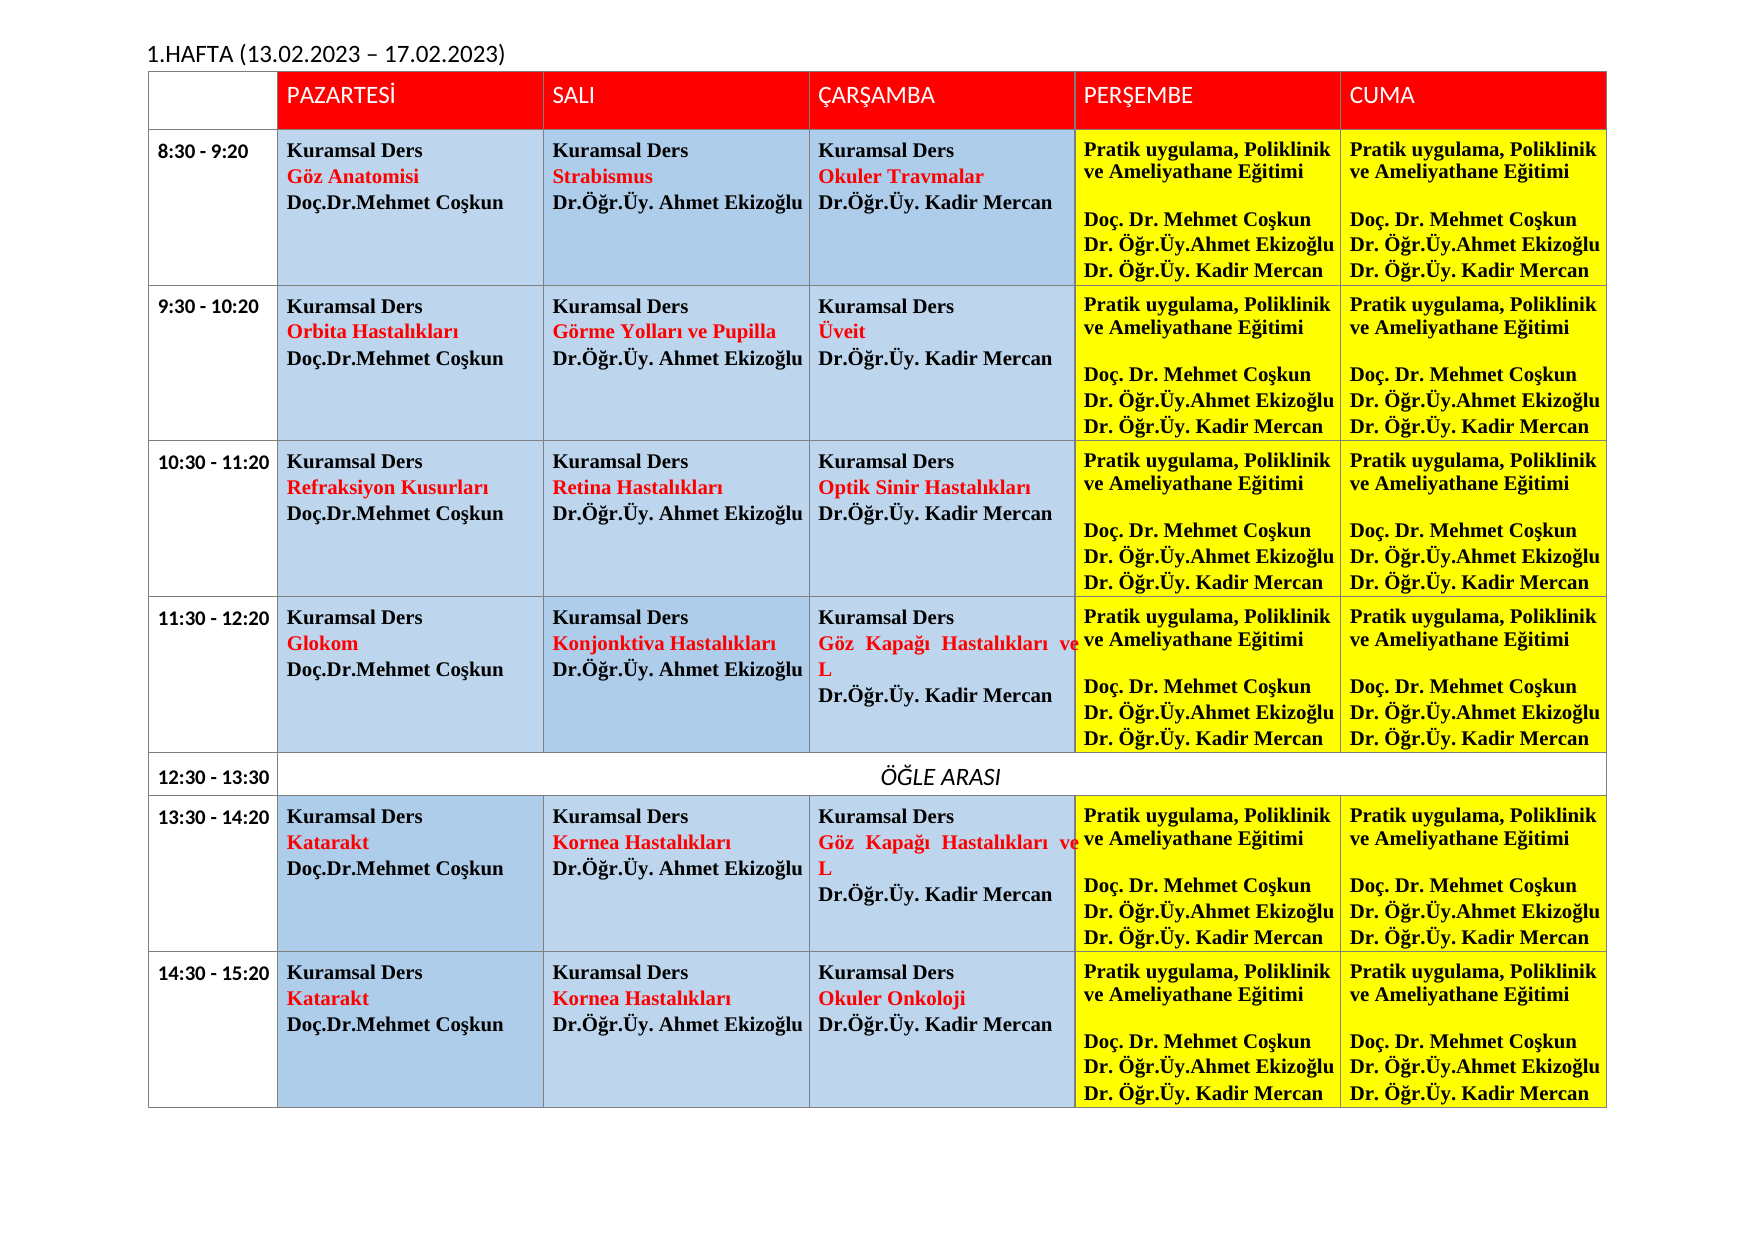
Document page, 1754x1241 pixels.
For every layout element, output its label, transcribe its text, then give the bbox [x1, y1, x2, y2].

table_cell Kuramsal Ders Kornea Hastalıkları Dr.Öğr.Üy. Ahmet Ekizoğlu [544, 796, 809, 951]
table_cell 8:30 - 9:20 [149, 130, 277, 285]
text 1.HAFTA (13.02.2023 – 17.02.2023) [146, 38, 1604, 68]
table_cell ÖĞLE ARASI [278, 753, 1606, 795]
table_cell Kuramsal Ders Göz Anatomisi Doç.Dr.Mehmet Coşkun [278, 130, 543, 285]
table_cell Kuramsal Ders Okuler Onkoloji Dr.Öğr.Üy. Kadir Mercan [810, 952, 1074, 1107]
table_header SALI [544, 72, 809, 129]
table_header PAZARTESİ [278, 72, 543, 129]
table_cell 10:30 - 11:20 [149, 441, 277, 596]
table_header [149, 72, 277, 129]
table_cell 9:30 - 10:20 [149, 286, 277, 440]
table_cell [1076, 952, 1340, 1107]
table_cell Pratik uygulama, Poliklinik ve Ameliyathane Eğitimi Doç. Dr. Mehmet Coşkun Dr. Öğr.Üy.Ahmet Ekizoğlu Dr. Öğr.Üy. Kadir Mercan [1076, 441, 1340, 596]
table_cell Kuramsal Ders Kornea Hastalıkları Dr.Öğr.Üy. Ahmet Ekizoğlu [544, 952, 809, 1107]
table_cell Kuramsal Ders Katarakt Doç.Dr.Mehmet Coşkun [278, 952, 543, 1107]
table_header PERŞEMBE [1076, 72, 1340, 129]
table_cell Kuramsal Ders Strabismus Dr.Öğr.Üy. Ahmet Ekizoğlu [544, 130, 809, 285]
table_cell Pratik uygulama, Poliklinik ve Ameliyathane Eğitimi Doç. Dr. Mehmet Coşkun Dr. Öğr.Üy.Ahmet Ekizoğlu Dr. Öğr.Üy. Kadir Mercan [1076, 130, 1340, 285]
table_cell 11:30 - 12:20 [149, 597, 277, 752]
table_cell Pratik uygulama, Poliklinik ve Ameliyathane Eğitimi Doç. Dr. Mehmet Coşkun Dr. Öğr.Üy.Ahmet Ekizoğlu Dr. Öğr.Üy. Kadir Mercan [1341, 130, 1606, 285]
table_cell Kuramsal Ders Orbita Hastalıkları Doç.Dr.Mehmet Coşkun [278, 286, 543, 440]
table_cell Pratik uygulama, Poliklinik ve Ameliyathane Eğitimi Doç. Dr. Mehmet Coşkun Dr. Öğr.Üy.Ahmet Ekizoğlu Dr. Öğr.Üy. Kadir Mercan [1076, 597, 1340, 752]
table_cell Pratik uygulama, Poliklinik ve Ameliyathane Eğitimi Doç. Dr. Mehmet Coşkun Dr. Öğr.Üy.Ahmet Ekizoğlu Dr. Öğr.Üy. Kadir Mercan [1341, 597, 1606, 752]
table_header CUMA [1341, 72, 1606, 129]
table_cell Kuramsal Ders Göz Kapağı Hastalıkları ve L Dr.Öğr.Üy. Kadir Mercan [810, 796, 1074, 951]
table_cell Kuramsal Ders Katarakt Doç.Dr.Mehmet Coşkun [278, 796, 543, 951]
table_cell Pratik uygulama, Poliklinik ve Ameliyathane Eğitimi Doç. Dr. Mehmet Coşkun Dr. Öğr.Üy.Ahmet Ekizoğlu Dr. Öğr.Üy. Kadir Mercan [1341, 441, 1606, 596]
table_cell Kuramsal Ders Glokom Doç.Dr.Mehmet Coşkun [278, 597, 543, 752]
table_cell Kuramsal Ders Üveit Dr.Öğr.Üy. Kadir Mercan [810, 286, 1074, 440]
table_cell 13:30 - 14:20 [149, 796, 277, 951]
table_cell Kuramsal Ders Retina Hastalıkları Dr.Öğr.Üy. Ahmet Ekizoğlu [544, 441, 809, 596]
table_cell Kuramsal Ders Refraksiyon Kusurları Doç.Dr.Mehmet Coşkun [278, 441, 543, 596]
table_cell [1341, 952, 1606, 1107]
table_cell Pratik uygulama, Poliklinik ve Ameliyathane Eğitimi Doç. Dr. Mehmet Coşkun Dr. Öğr.Üy.Ahmet Ekizoğlu Dr. Öğr.Üy. Kadir Mercan [1076, 286, 1340, 440]
table_cell 14:30 - 15:20 [149, 952, 277, 1107]
table_cell Kuramsal Ders Konjonktiva Hastalıkları Dr.Öğr.Üy. Ahmet Ekizoğlu [544, 597, 809, 752]
table_cell Pratik uygulama, Poliklinik ve Ameliyathane Eğitimi Doç. Dr. Mehmet Coşkun Dr. Öğr.Üy.Ahmet Ekizoğlu Dr. Öğr.Üy. Kadir Mercan [1341, 286, 1606, 440]
table_cell Kuramsal Ders Optik Sinir Hastalıkları Dr.Öğr.Üy. Kadir Mercan [810, 441, 1074, 596]
table_cell Kuramsal Ders Görme Yolları ve Pupilla Dr.Öğr.Üy. Ahmet Ekizoğlu [544, 286, 809, 440]
table_header ÇARŞAMBA [810, 72, 1074, 129]
table_cell Pratik uygulama, Poliklinik ve Ameliyathane Eğitimi Doç. Dr. Mehmet Coşkun Dr. Öğr.Üy.Ahmet Ekizoğlu Dr. Öğr.Üy. Kadir Mercan [1076, 796, 1340, 951]
table_cell 12:30 - 13:30 [149, 753, 277, 795]
table_cell Kuramsal Ders Göz Kapağı Hastalıkları ve L Dr.Öğr.Üy. Kadir Mercan [810, 597, 1074, 752]
table_cell Kuramsal Ders Okuler Travmalar Dr.Öğr.Üy. Kadir Mercan [810, 130, 1074, 285]
table_cell Pratik uygulama, Poliklinik ve Ameliyathane Eğitimi Doç. Dr. Mehmet Coşkun Dr. Öğr.Üy.Ahmet Ekizoğlu Dr. Öğr.Üy. Kadir Mercan [1341, 796, 1606, 951]
